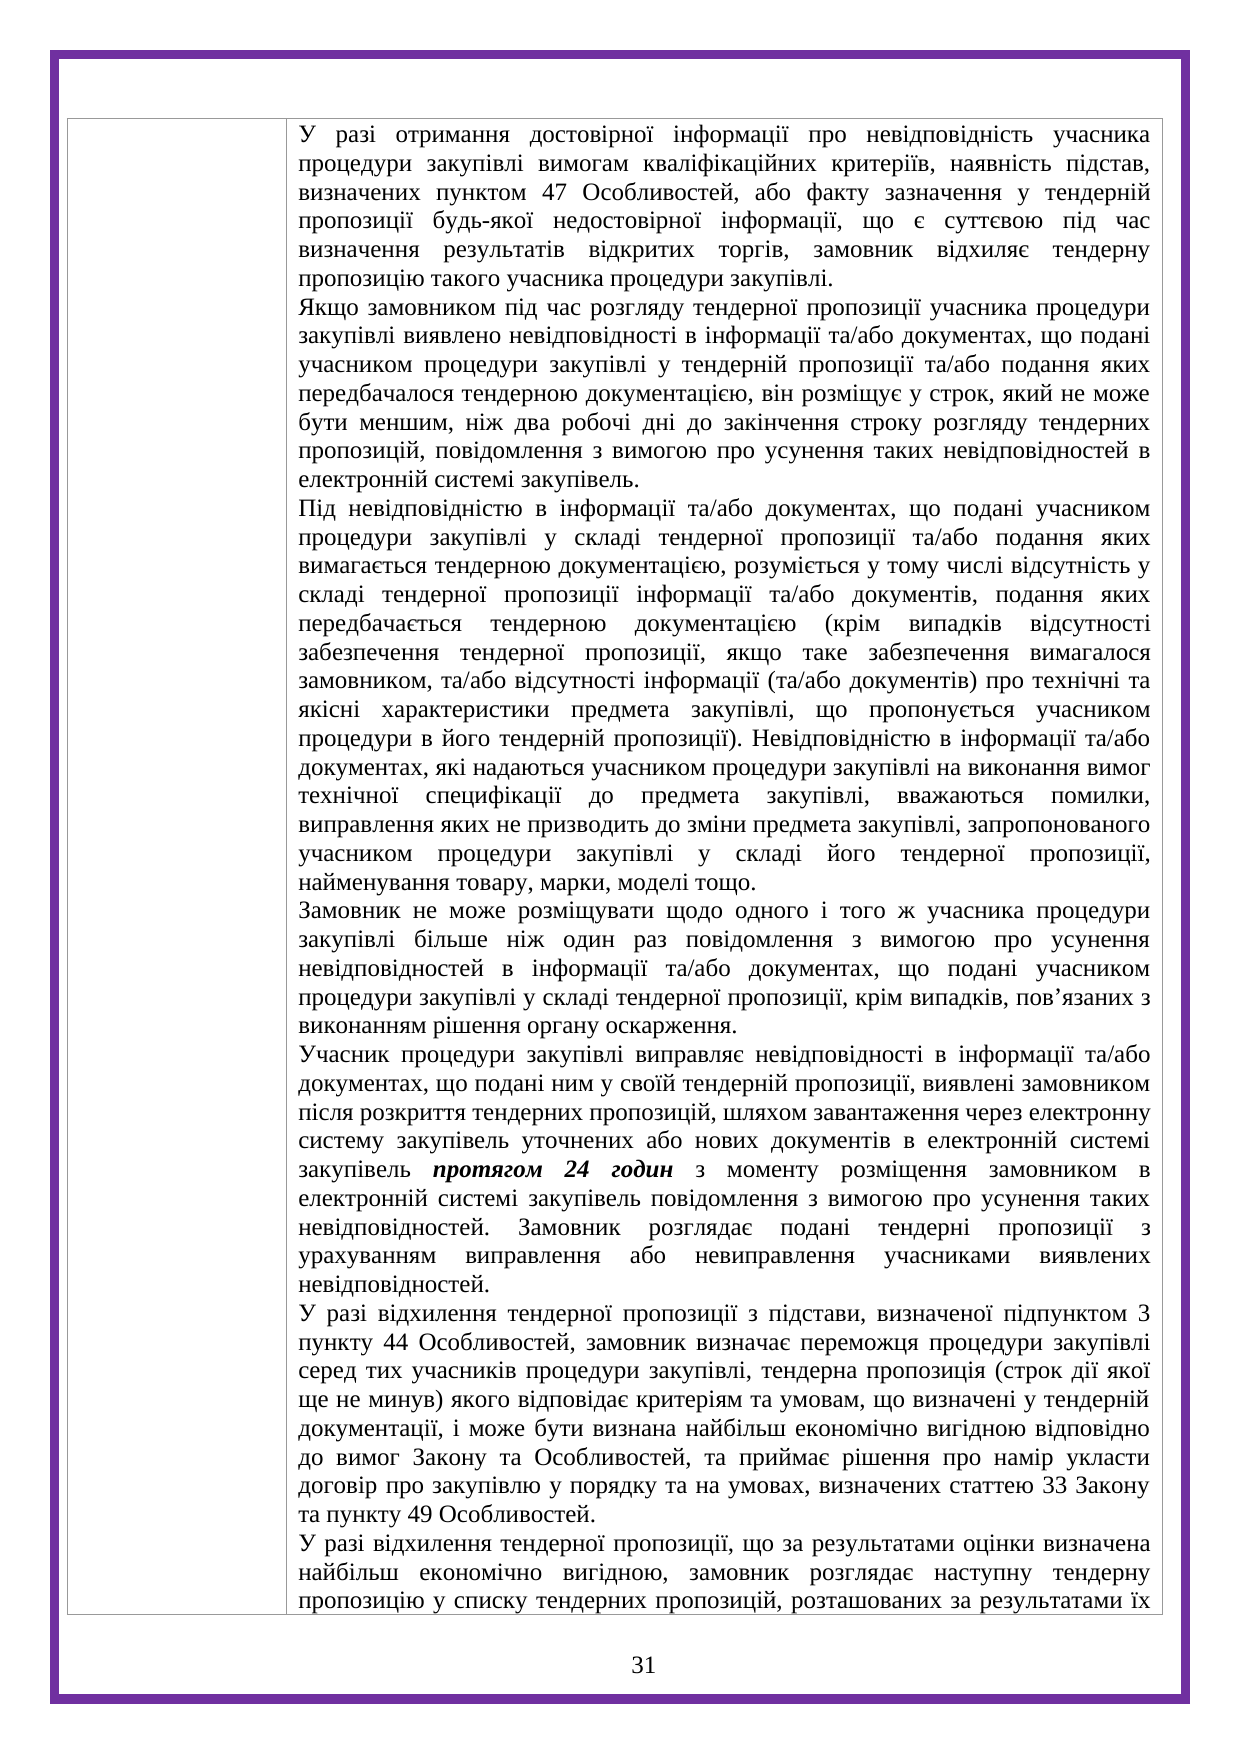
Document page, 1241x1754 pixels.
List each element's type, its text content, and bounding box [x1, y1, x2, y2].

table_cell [68, 119, 286, 1614]
